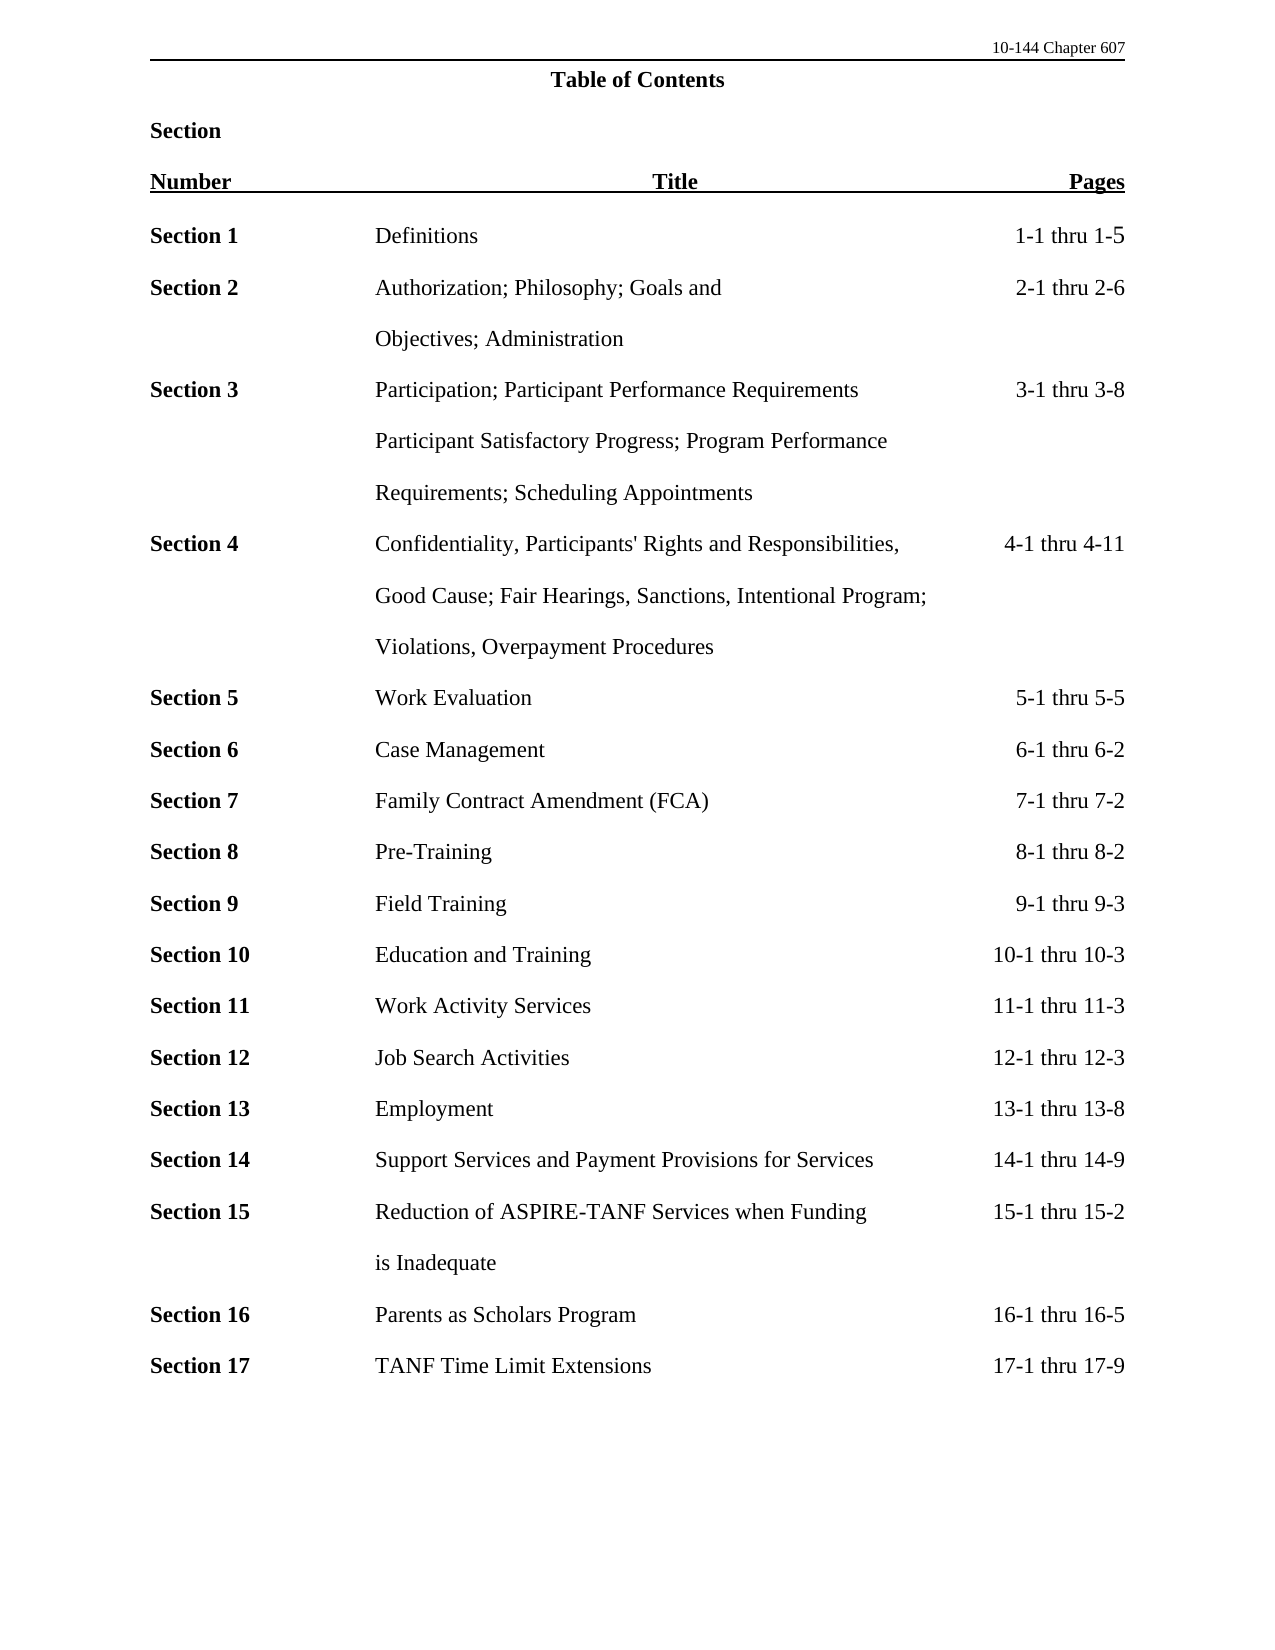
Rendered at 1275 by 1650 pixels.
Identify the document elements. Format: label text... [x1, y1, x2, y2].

text Section 4 Confidentiality, Participants' Rights and Responsibilities, 4-1 thru 4-11 [150, 530, 1125, 557]
text Requirements; Scheduling Appointments [375, 479, 1125, 505]
text Table of Contents [150, 66, 1125, 92]
text Section 12 Job Search Activities 12-1 thru 12-3 [150, 1044, 1125, 1070]
text Section 17 TANF Time Limit Extensions 17-1 thru 17-9 [150, 1352, 1125, 1378]
text Section 5 Work Evaluation 5-1 thru 5-5 [150, 684, 1125, 711]
text Violations, Overpayment Procedures [375, 633, 1125, 659]
text Good Cause; Fair Hearings, Sanctions, Intentional Program; [375, 582, 1125, 608]
text Participant Satisfactory Progress; Program Performance [375, 428, 1125, 454]
text Section 6 Case Management 6-1 thru 6-2 [150, 736, 1125, 762]
text Number Title Pages [150, 168, 1125, 191]
text Section 2 Authorization; Philosophy; Goals and 2-1 thru 2-6 [150, 273, 1125, 300]
text Section 9 Field Training 9-1 thru 9-3 [150, 890, 1125, 916]
text Section 14 Support Services and Payment Provisions for Services 14-1 thru 14-9 [150, 1147, 1125, 1173]
text Section 8 Pre-Training 8-1 thru 8-2 [150, 838, 1125, 865]
text Section 16 Parents as Scholars Program 16-1 thru 16-5 [150, 1301, 1125, 1327]
text Section 11 Work Activity Services 11-1 thru 11-3 [150, 992, 1125, 1019]
text Section 13 Employment 13-1 thru 13-8 [150, 1095, 1125, 1122]
text Section [150, 117, 1125, 143]
text Section 10 Education and Training 10-1 thru 10-3 [150, 941, 1125, 967]
text Section 15 Reduction of ASPIRE-TANF Services when Funding 15-1 thru 15-2 [150, 1198, 1125, 1224]
text Section 7 Family Contract Amendment (FCA) 7-1 thru 7-2 [150, 787, 1125, 813]
text is Inadequate [375, 1249, 1125, 1276]
text Section 1 Definitions 1-1 thru 1-5 [150, 220, 1125, 248]
text Objectives; Administration [375, 325, 1125, 351]
text Section 3 Participation; Participant Performance Requirements 3-1 thru 3-8 [150, 376, 1125, 403]
